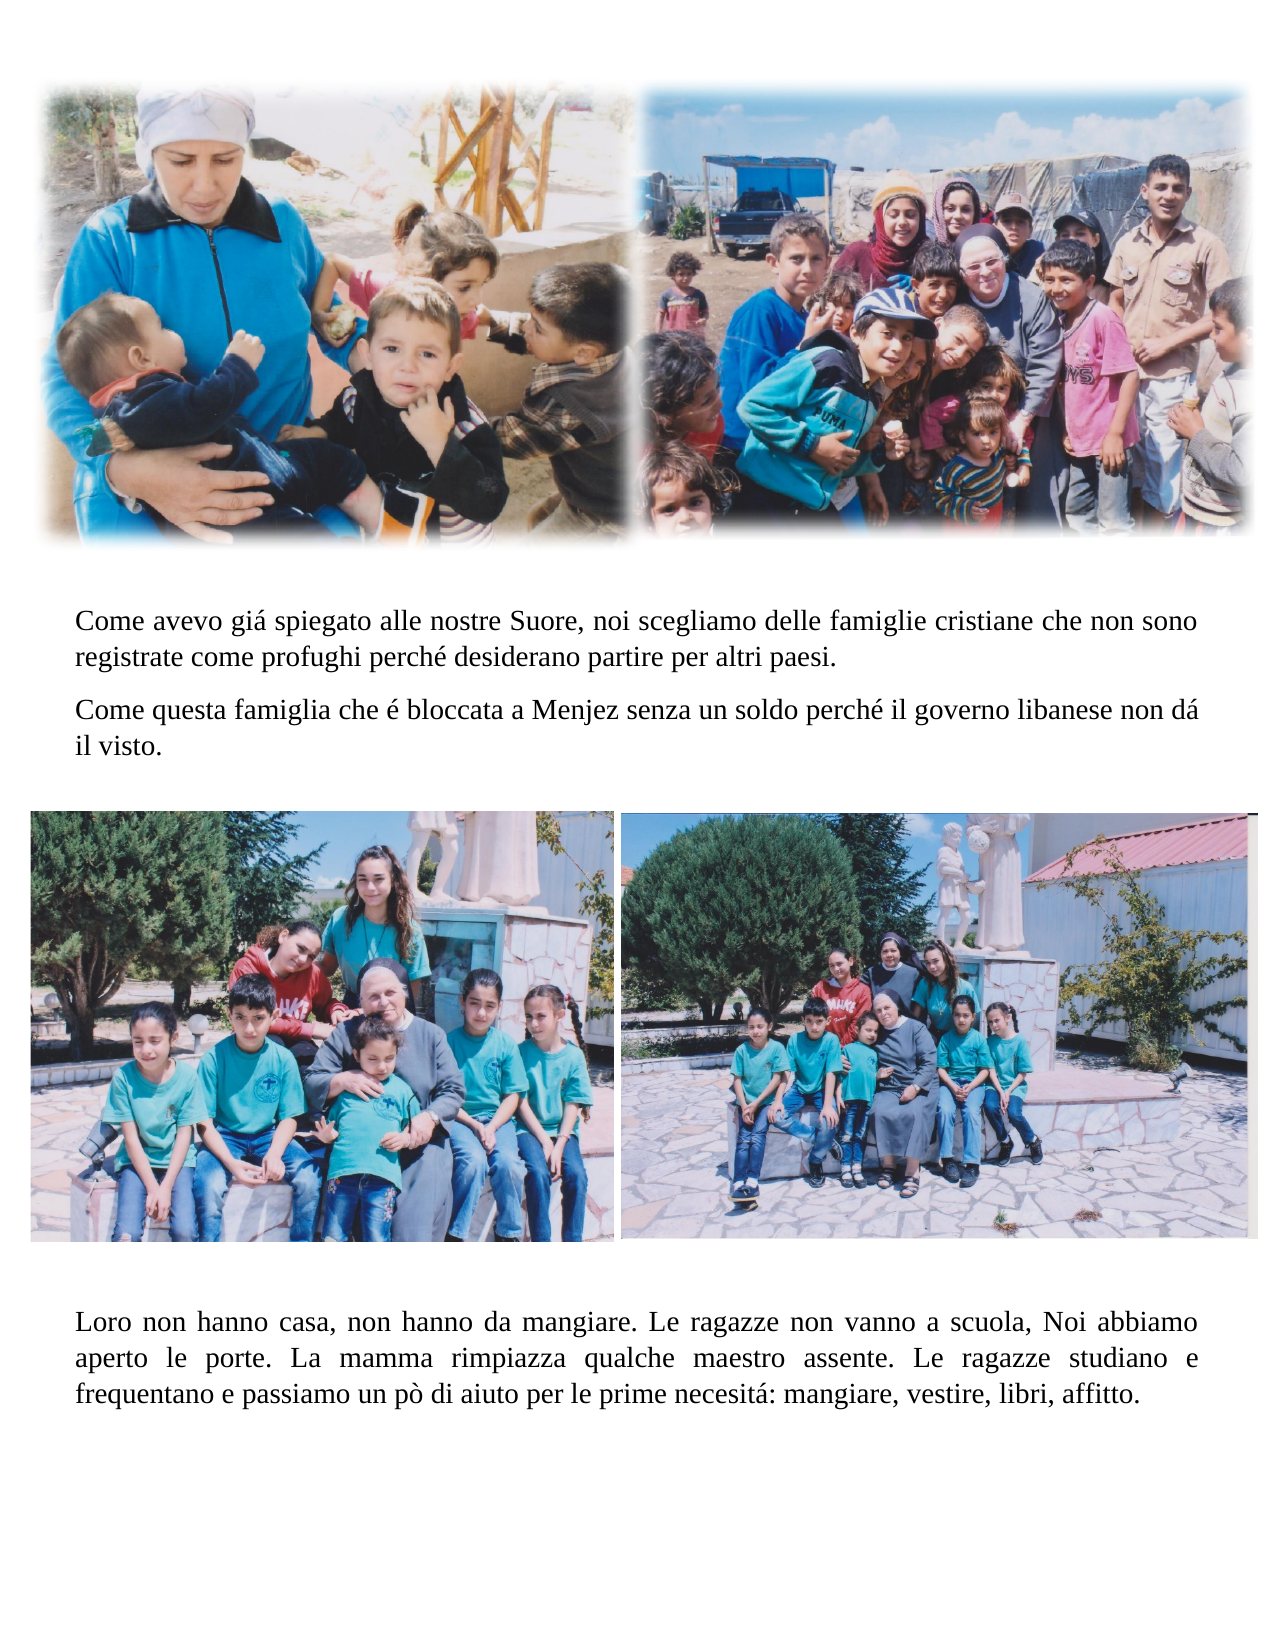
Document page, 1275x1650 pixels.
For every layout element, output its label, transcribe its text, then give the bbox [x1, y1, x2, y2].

text Come avevo giá spiegato alle nostre Suore, noi scegliamo delle famiglie cristiane che non sono registrate come profughi perché desiderano partire per altri paesi. [75, 603, 1200, 673]
picture [61, 106, 616, 523]
picture [656, 106, 1230, 513]
text Loro non hanno casa, non hanno da mangiare. Le ragazze non vanno a scuola, Noi abbiamo aperto le porte. La mamma rimpiazza qualche maestro assente. Le ragazze studiano e frequentano e passiamo un pò di aiuto per le prime necesitá: mangiare, vestire, libri, affitto. [75, 1304, 1200, 1409]
picture [30, 811, 614, 1242]
picture [621, 813, 1258, 1239]
text Come questa famiglia che é bloccata a Menjez senza un soldo perché il governo libanese non dá il visto. [75, 692, 1200, 762]
